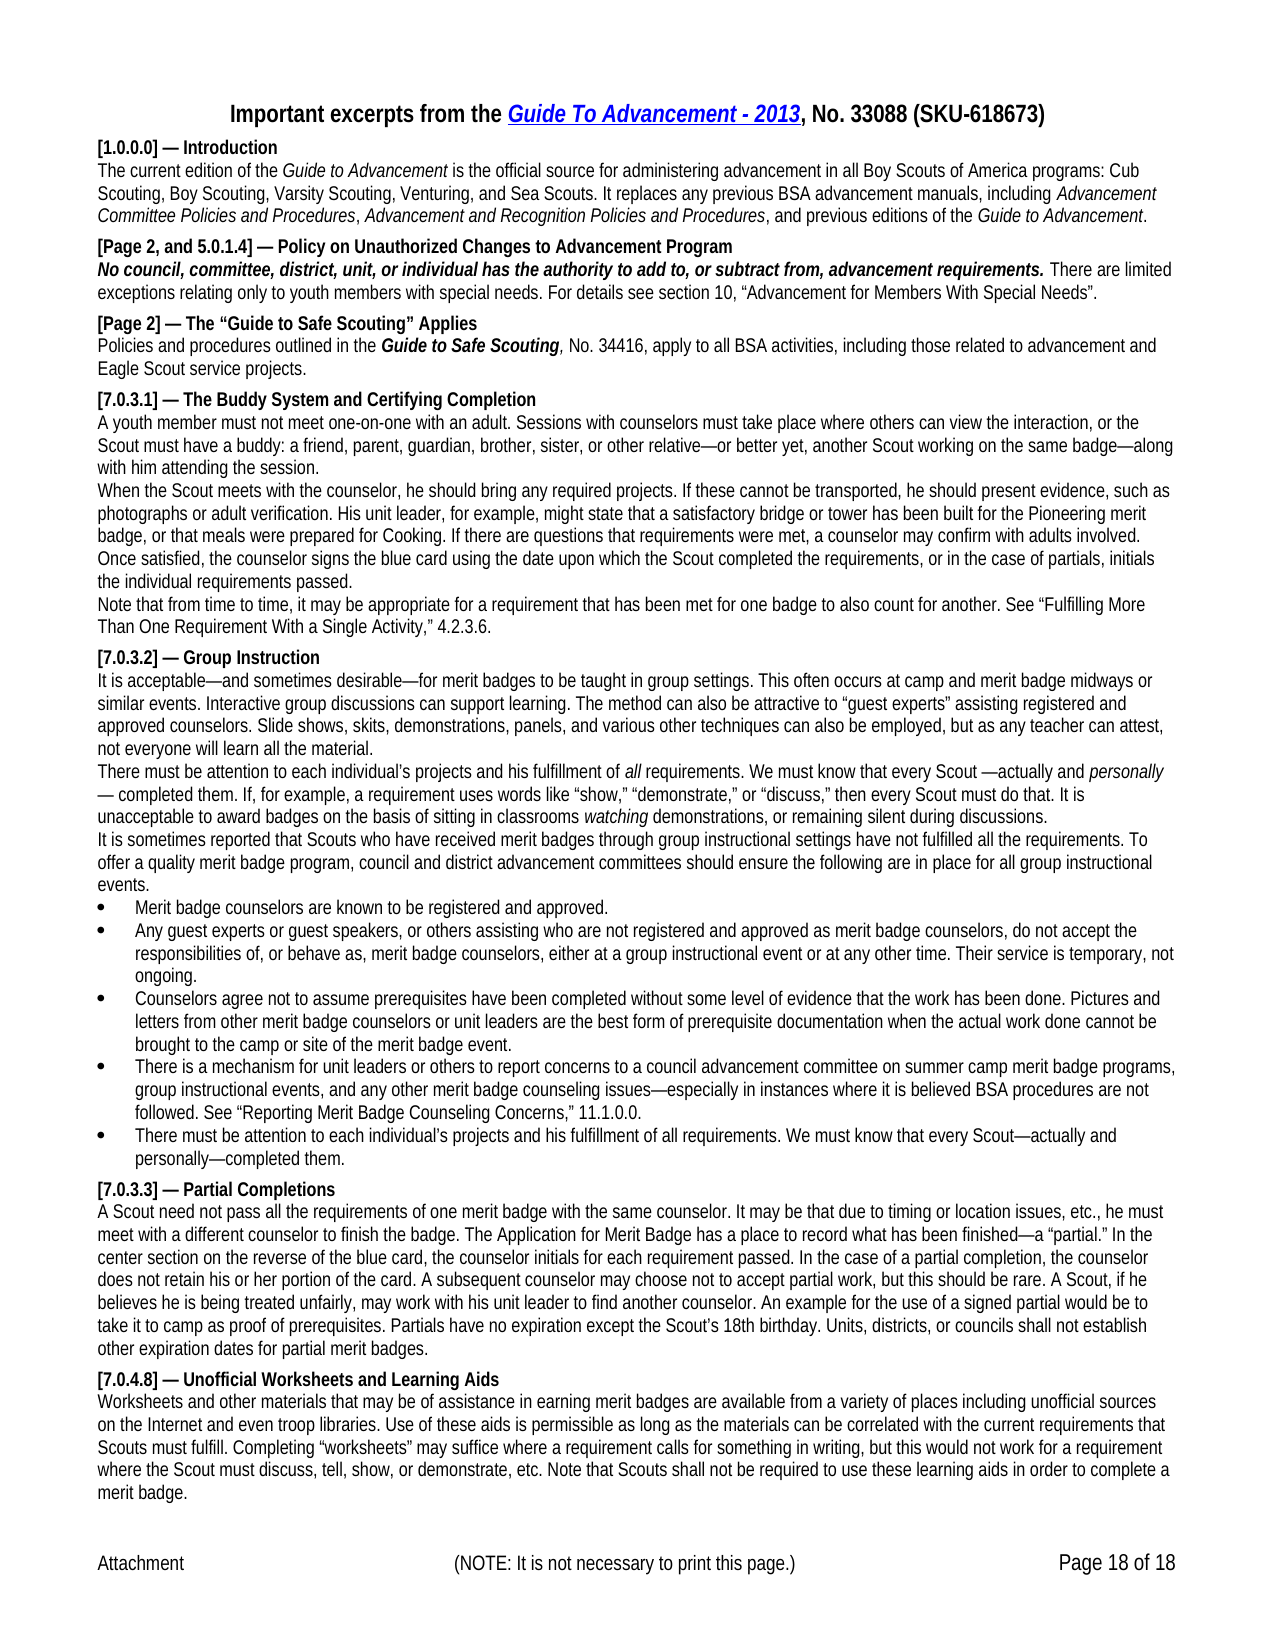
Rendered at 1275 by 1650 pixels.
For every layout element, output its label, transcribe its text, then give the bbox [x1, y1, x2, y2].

list There is a mechanism for unit leaders or others to report concerns to a council advancement committee on summer camp merit badge programs, group instructional events, and any other merit badge counseling issues—especially in instances where it is believed BSA procedures are not followed. See “Reporting Merit Badge Counseling Concerns,” 11.1.0.0. [97, 1055, 1177, 1123]
text It is acceptable—and sometimes desirable—for merit badges to be taught in group settings. This often occurs at camp and merit badge midways or similar events. Interactive group discussions can support learning. The method can also be attractive to “guest experts” assisting registered and approved counselors. Slide shows, skits, demonstrations, panels, and various other techniques can also be employed, but as any teacher can attest, not everyone will learn all the material. [97, 669, 1177, 760]
text The current edition of the Guide to Advancement is the official source for administering advancement in all Boy Scouts of America programs: Cub Scouting, Boy Scouting, Varsity Scouting, Venturing, and Sea Scouts. It replaces any previous BSA advancement manuals, including Advancement Committee Policies and Procedures, Advancement and Recognition Policies and Procedures, and previous editions of the Guide to Advancement. [97, 159, 1177, 227]
text There must be attention to each individual’s projects and his fulfillment of all requirements. We must know that every Scout —actually and personally— completed them. If, for example, a requirement uses words like “show,” “demonstrate,” or “discuss,” then every Scout must do that. It is unacceptable to award badges on the basis of sitting in classrooms watching demonstrations, or remaining silent during discussions. [97, 760, 1177, 828]
text [Page 2, and 5.0.1.4] — Policy on Unauthorized Changes to Advancement Program [97, 235, 1177, 258]
text [7.0.3.1] — The Buddy System and Certifying Completion [97, 388, 1177, 411]
text [7.0.3.2] — Group Instruction [97, 646, 1177, 669]
text [7.0.4.8] — Unofficial Worksheets and Learning Aids [97, 1367, 1177, 1390]
text No council, committee, district, unit, or individual has the authority to add to, or subtract from, advancement requirements. There are limited exceptions relating only to youth members with special needs. For details see section 10, “Advancement for Members With Special Needs”. [97, 258, 1177, 303]
text Important excerpts from the Guide To Advancement - 2013, No. 33088 (SKU-618673) [97, 99, 1177, 128]
text [1.0.0.0] — Introduction [97, 136, 1177, 159]
list Merit badge counselors are known to be registered and approved. [97, 896, 1177, 919]
list Any guest experts or guest speakers, or others assisting who are not registered and approved as merit badge counselors, do not accept the responsibilities of, or behave as, merit badge counselors, either at a group instructional event or at any other time. Their service is temporary, not ongoing. [97, 919, 1177, 987]
text Note that from time to time, it may be appropriate for a requirement that has been met for one badge to also count for another. See “Fulfilling More Than One Requirement With a Single Activity,” 4.2.3.6. [97, 592, 1177, 638]
list Counselors agree not to assume prerequisites have been completed without some level of evidence that the work has been done. Pictures and letters from other merit badge counselors or unit leaders are the best form of prerequisite documentation when the actual work done cannot be brought to the camp or site of the merit badge event. [97, 987, 1177, 1055]
text It is sometimes reported that Scouts who have received merit badges through group instructional settings have not fulfilled all the requirements. To offer a quality merit badge program, council and district advancement committees should ensure the following are in place for all group instructional events. [97, 828, 1177, 896]
text A youth member must not meet one-on-one with an adult. Sessions with counselors must take place where others can view the interaction, or the Scout must have a buddy: a friend, parent, guardian, brother, sister, or other relative—or better yet, another Scout working on the same badge—along with him attending the session. [97, 411, 1177, 479]
text [Page 2] — The “Guide to Safe Scouting” Applies [97, 312, 1177, 334]
text When the Scout meets with the counselor, he should bring any required projects. If these cannot be transported, he should present evidence, such as photographs or adult verification. His unit leader, for example, might state that a satisfactory bridge or tower has been built for the Pioneering merit badge, or that meals were prepared for Cooking. If there are questions that requirements were met, a counselor may confirm with adults involved. Once satisfied, the counselor signs the blue card using the date upon which the Scout completed the requirements, or in the case of partials, initials the individual requirements passed. [97, 479, 1177, 592]
text Worksheets and other materials that may be of assistance in earning merit badges are available from a variety of places including unofficial sources on the Internet and even troop libraries. Use of these aids is permissible as long as the materials can be correlated with the current requirements that Scouts must fulfill. Completing “worksheets” may suffice where a requirement calls for something in writing, but this would not work for a requirement where the Scout must discuss, tell, show, or demonstrate, etc. Note that Scouts shall not be required to use these learning aids in order to complete a merit badge. [97, 1390, 1177, 1504]
text [7.0.3.3] — Partial Completions [97, 1177, 1177, 1200]
text A Scout need not pass all the requirements of one merit badge with the same counselor. It may be that due to timing or location issues, etc., he must meet with a different counselor to finish the badge. The Application for Merit Badge has a place to record what has been finished—a “partial.” In the center section on the reverse of the blue card, the counselor initials for each requirement passed. In the case of a partial completion, the counselor does not retain his or her portion of the card. A subsequent counselor may choose not to accept partial work, but this should be rare. A Scout, if he believes he is being treated unfairly, may work with his unit leader to find another counselor. An example for the use of a signed partial would be to take it to camp as proof of prerequisites. Partials have no expiration except the Scout’s 18th birthday. Units, districts, or councils shall not establish other expiration dates for partial merit badges. [97, 1200, 1177, 1359]
text Policies and procedures outlined in the Guide to Safe Scouting, No. 34416, apply to all BSA activities, including those related to advancement and Eagle Scout service projects. [97, 334, 1177, 380]
list There must be attention to each individual’s projects and his fulfillment of all requirements. We must know that every Scout—actually and personally—completed them. [97, 1123, 1177, 1169]
